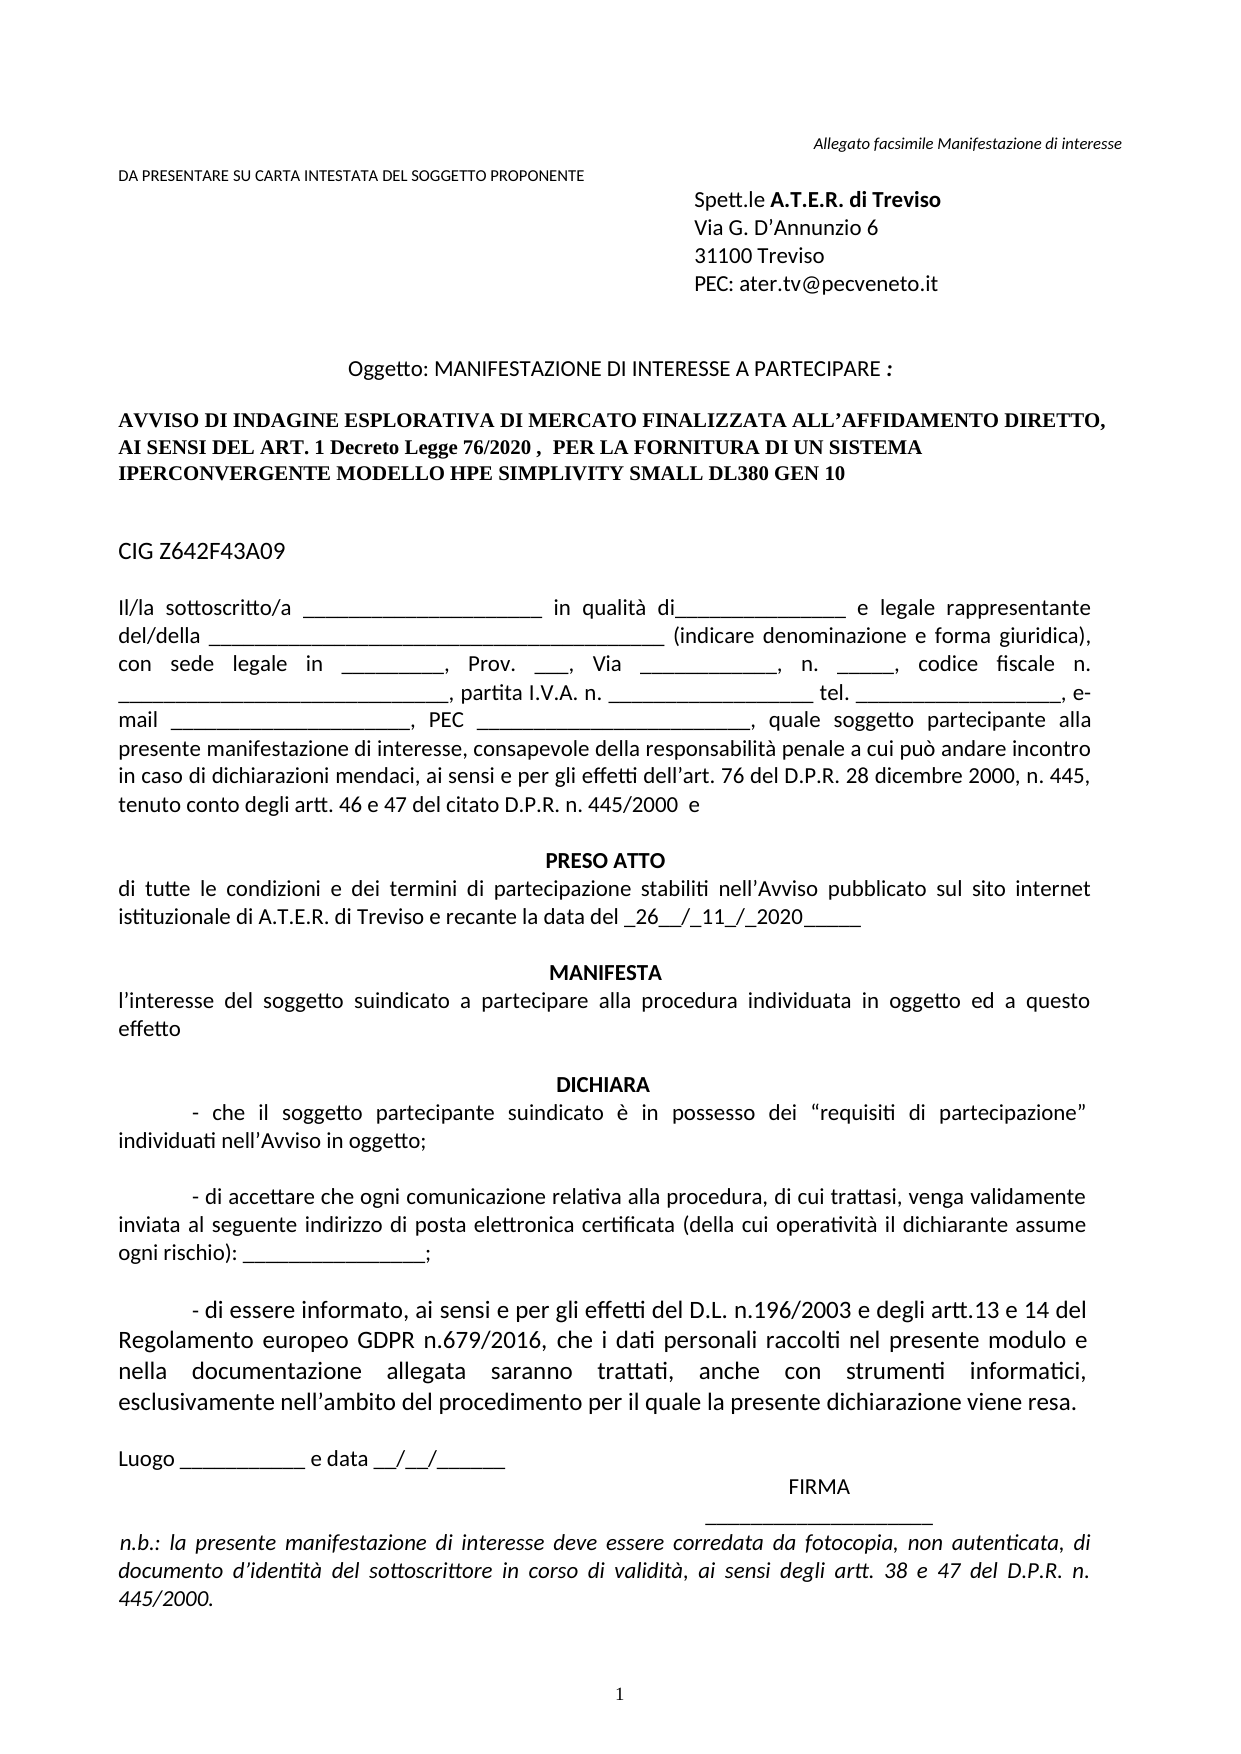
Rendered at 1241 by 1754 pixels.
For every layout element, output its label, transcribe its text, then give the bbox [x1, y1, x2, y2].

text DA PRESENTARE SU CARTA INTESTATA DEL SOGGETTO PROPONENTE [118, 165, 1122, 186]
text ____________________ [118, 1500, 1181, 1528]
text Oggetto: MANIFESTAZIONE DI INTERESSE A PARTECIPARE : [118, 354, 1122, 382]
text di tutte le condizioni e dei termini di partecipazione stabiliti nell’Avviso pubblicato sul sito internet istituzionale di A.T.E.R. di Treviso e recante la data del _26__/_11_/_2020_____ [118, 874, 1092, 930]
text AVVISO DI INDAGINE ESPLORATIVA DI MERCATO FINALIZZATA ALL’AFFIDAMENTO DIRETTO, AI SENSI DEL ART. 1 Decreto Legge 76/2020 , PER LA FORNITURA DI UN SISTEMA IPERCONVERGENTE MODELLO HPE SIMPLIVITY SMALL DL380 GEN 10 [118, 408, 1122, 484]
text MANIFESTA [118, 958, 1093, 986]
text PRESO ATTO [118, 846, 1092, 874]
text Luogo ___________ e data __/__/______ [118, 1444, 1122, 1472]
text Spett.le A.T.E.R. di Treviso [620, 186, 1125, 213]
text n.b.: la presente manifestazione di interesse deve essere corredata da fotocopia, non autenticata, di documento d’identità del sottoscrittore in corso di validità, ai sensi degli artt. 38 e 47 del D.P.R. n. 445/2000. [118, 1528, 1093, 1612]
text PEC: ater.tv@pecveneto.it [620, 269, 1125, 298]
list - di accettare che ogni comunicazione relativa alla procedura, di cui trattasi, venga validamente inviata al seguente indirizzo di posta elettronica certificata (della cui operatività il dichiarante assume ogni rischio): ________________; [118, 1182, 1088, 1266]
list - di essere informato, ai sensi e per gli effetti del D.L. n.196/2003 e degli artt.13 e 14 del Regolamento europeo GDPR n.679/2016, che i dati personali raccolti nel presente modulo e nella documentazione allegata saranno trattati, anche con strumenti informatici, esclusivamente nell’ambito del procedimento per il quale la presente dichiarazione viene resa. [118, 1294, 1088, 1416]
text Allegato facsimile Manifestazione di interesse [118, 133, 1122, 153]
text Il/la sottoscritto/a _____________________ in qualità di_______________ e legale rappresentante del/della ________________________________________ (indicare denominazione e forma giuridica), con sede legale in _________, Prov. ___, Via ____________, n. _____, codice fiscale n. _____________________________, partita I.V.A. n. __________________ tel. __________________, e-mail _____________________, PEC ________________________, quale soggetto partecipante alla presente manifestazione di interesse, consapevole della responsabilità penale a cui può andare incontro in caso di dichiarazioni mendaci, ai sensi e per gli effetti dell’art. 76 del D.P.R. 28 dicembre 2000, n. 445, tenuto conto degli artt. 46 e 47 del citato D.P.R. n. 445/2000 e [118, 593, 1093, 818]
text Via G. D’Annunzio 6 [620, 213, 1125, 242]
text 31100 Treviso [620, 242, 1125, 269]
list - che il soggetto partecipante suindicato è in possesso dei “requisiti di partecipazione” individuati nell’Avviso in oggetto; [118, 1098, 1088, 1154]
text l’interesse del soggetto suindicato a partecipare alla procedura individuata in oggetto ed a questo effetto [118, 986, 1093, 1042]
text FIRMA [118, 1472, 1181, 1500]
text CIG Z642F43A09 [118, 535, 1122, 566]
text DICHIARA [118, 1070, 1088, 1098]
